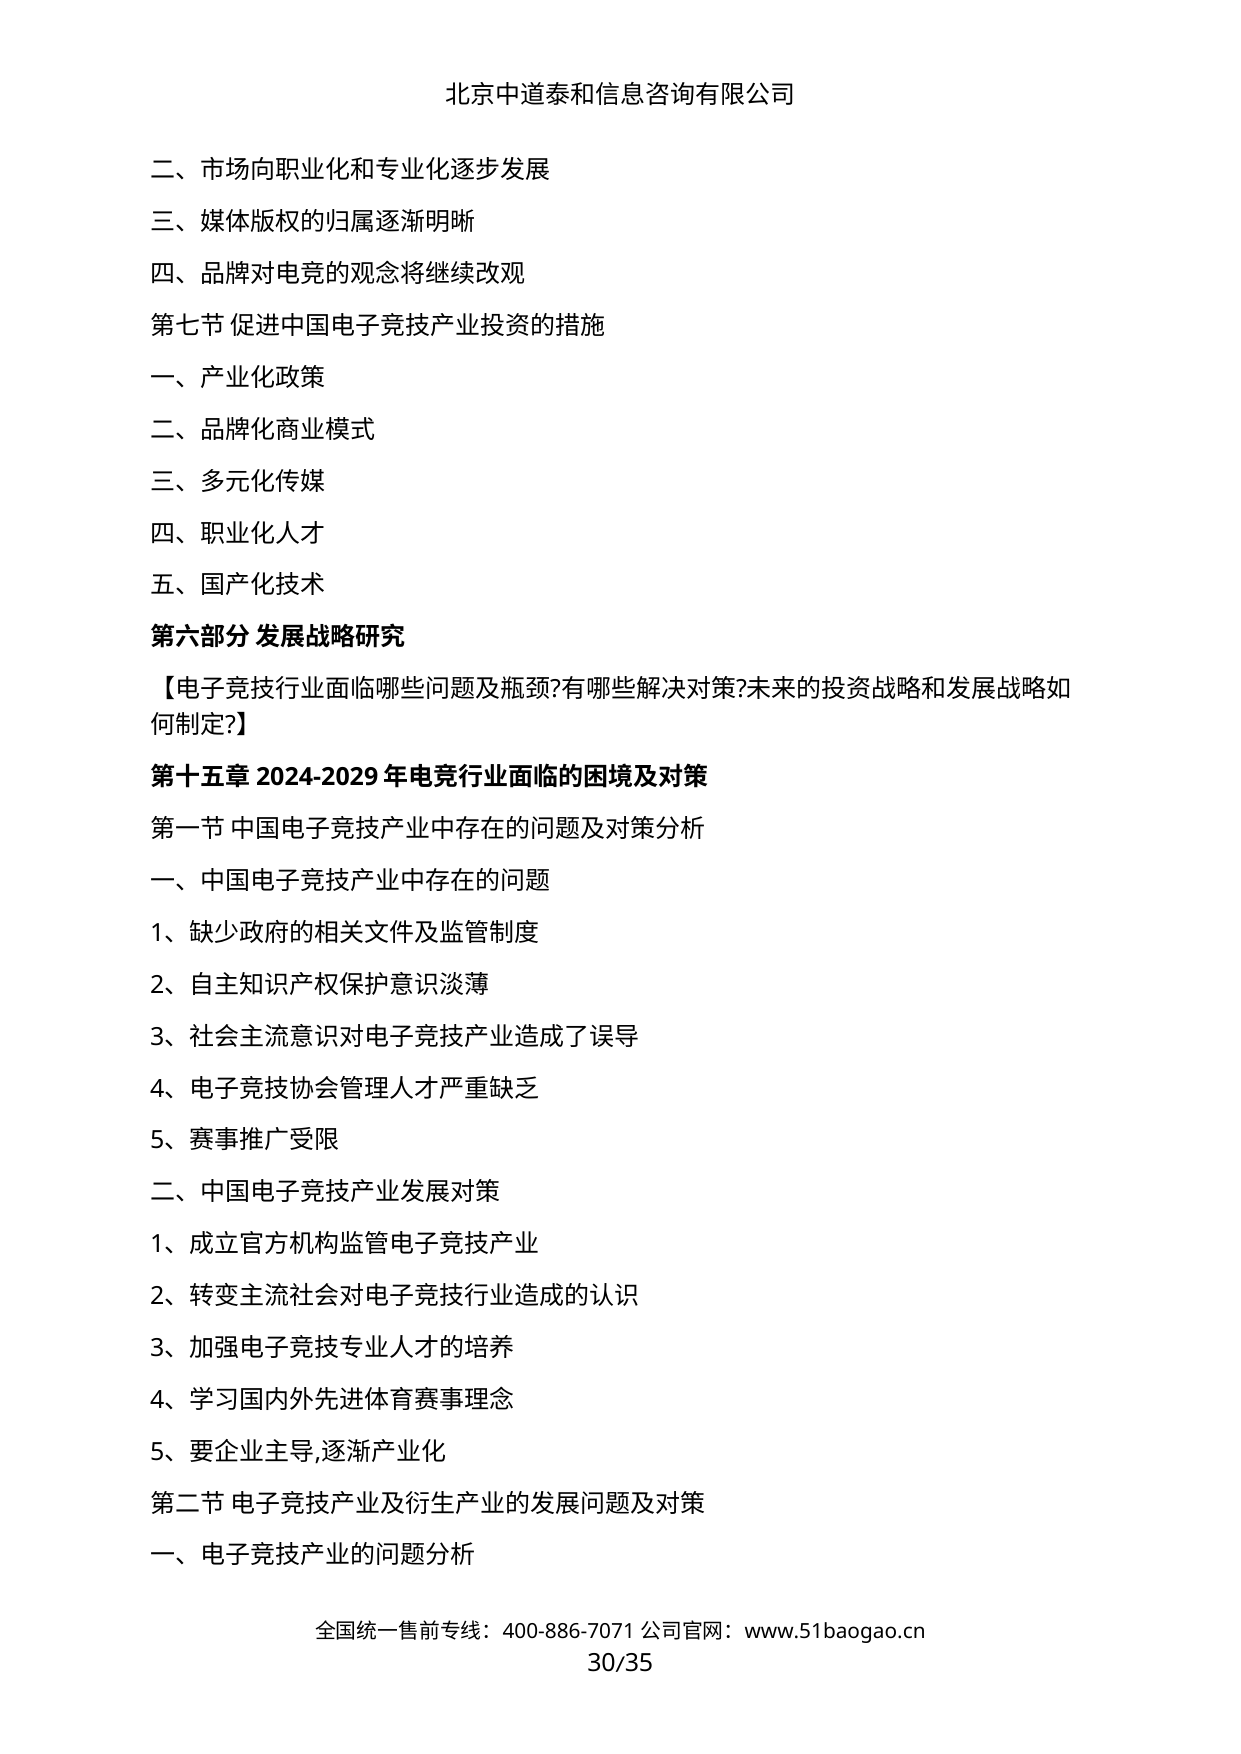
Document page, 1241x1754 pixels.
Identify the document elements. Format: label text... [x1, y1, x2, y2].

text 一、产业化政策 [150, 357, 1090, 394]
text 4、学习国内外先进体育赛事理念 [150, 1379, 1090, 1416]
text 二、市场向职业化和专业化逐步发展 [150, 150, 1090, 186]
text 五、国产化技术 [150, 565, 1090, 601]
text 二、品牌化商业模式 [150, 409, 1090, 446]
text 5、赛事推广受限 [150, 1120, 1090, 1156]
text 一、电子竞技产业的问题分析 [150, 1535, 1090, 1571]
text 第七节 促进中国电子竞技产业投资的措施 [150, 306, 1090, 342]
text 1、成立官方机构监管电子竞技产业 [150, 1224, 1090, 1260]
text 5、要企业主导,逐渐产业化 [150, 1431, 1090, 1467]
text 第十五章 2024-2029年电竞行业面临的困境及对策 [150, 757, 1090, 793]
text 四、职业化人才 [150, 513, 1090, 549]
text 3、社会主流意识对电子竞技产业造成了误导 [150, 1016, 1090, 1052]
text 二、中国电子竞技产业发展对策 [150, 1172, 1090, 1208]
text 2、转变主流社会对电子竞技行业造成的认识 [150, 1276, 1090, 1312]
text 第一节 中国电子竞技产业中存在的问题及对策分析 [150, 809, 1090, 845]
text 一、中国电子竞技产业中存在的问题 [150, 861, 1090, 897]
text 四、品牌对电竞的观念将继续改观 [150, 254, 1090, 290]
text 【电子竞技行业面临哪些问题及瓶颈?有哪些解决对策?未来的投资战略和发展战略如何制定?】 [150, 669, 1090, 741]
text 2、自主知识产权保护意识淡薄 [150, 964, 1090, 1001]
text 三、多元化传媒 [150, 461, 1090, 497]
text 3、加强电子竞技专业人才的培养 [150, 1327, 1090, 1364]
text 第六部分 发展战略研究 [150, 617, 1090, 653]
text 4、电子竞技协会管理人才严重缺乏 [150, 1068, 1090, 1104]
text 第二节 电子竞技产业及衍生产业的发展问题及对策 [150, 1483, 1090, 1519]
text 1、缺少政府的相关文件及监管制度 [150, 912, 1090, 949]
text 三、媒体版权的归属逐渐明晰 [150, 202, 1090, 238]
